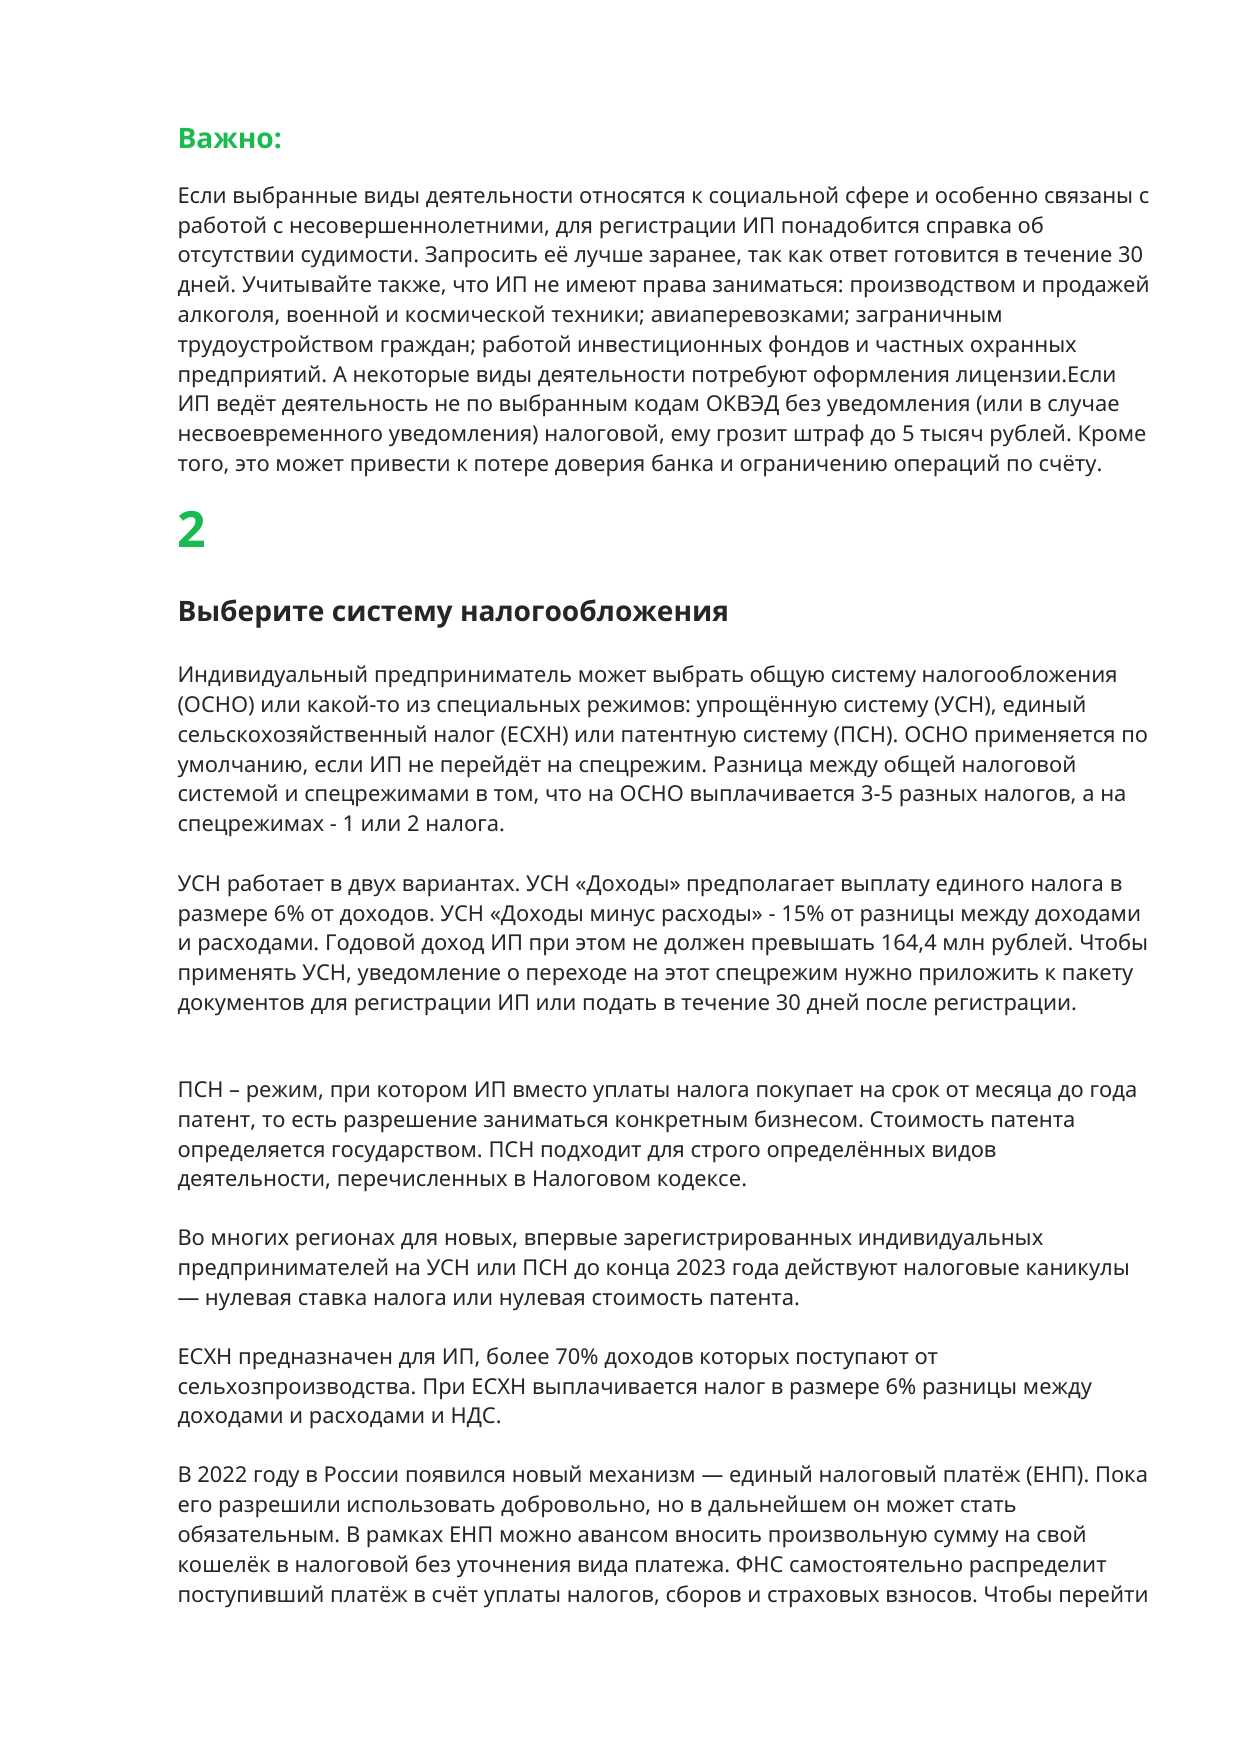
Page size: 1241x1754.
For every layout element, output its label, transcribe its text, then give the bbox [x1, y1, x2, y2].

text Индивидуальный предприниматель может выбрать общую систему налогообложения (ОСНО) или какой-то из специальных режимов: упрощённую систему (УСН), единый сельскохозяйственный налог (ЕСХН) или патентную систему (ПСН). ОСНО применяется по умолчанию, если ИП не перейдёт на спецрежим. Разница между общей налоговой системой и спецрежимами в том, что на ОСНО выплачивается 3-5 разных налогов, а на спецрежимах - 1 или 2 налога. УСН работает в двух вариантах. УСН «Доходы» предполагает выплату единого налога в размере 6% от доходов. УСН «Доходы минус расходы» - 15% от разницы между доходами и расходами. Годовой доход ИП при этом не должен превышать 164,4 млн рублей. Чтобы применять УСН, уведомление о переходе на этот спецрежим нужно приложить к пакету документов для регистрации ИП или подать в течение 30 дней после регистрации. [177, 659, 1152, 1045]
text Если выбранные виды деятельности относятся к социальной сфере и особенно связаны с работой с несовершеннолетними, для регистрации ИП понадобится справка об отсутствии судимости. Запросить её лучше заранее, так как ответ готовится в течение 30 дней. Учитывайте также, что ИП не имеют права заниматься: производством и продажей алкоголя, военной и космической техники; авиаперевозками; заграничным трудоустройством граждан; работой инвестиционных фондов и частных охранных предприятий. А некоторые виды деятельности потребуют оформления лицензии.Если ИП ведёт деятельность не по выбранным кодам ОКВЭД без уведомления (или в случае несвоевременного уведомления) налоговой, ему грозит штраф до 5 тысяч рублей. Кроме того, это может привести к потере доверия банка и ограничению операций по счёту. [177, 180, 1152, 478]
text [177, 1459, 1152, 1608]
text Выберите систему налогообложения [177, 592, 1152, 630]
text 2 [177, 494, 1152, 563]
text Во многих регионах для новых, впервые зарегистрированных индивидуальных предпринимателей на УСН или ПСН до конца 2023 года действуют налоговые каникулы — нулевая ставка налога или нулевая стоимость патента. [177, 1222, 1152, 1312]
text ЕСХН предназначен для ИП, более 70% доходов которых поступают от сельхозпроизводства. При ЕСХН выплачивается налог в размере 6% разницы между доходами и расходами и НДС. [177, 1341, 1152, 1430]
text Важно: [177, 118, 1152, 156]
text ПСН – режим, при котором ИП вместо уплаты налога покупает на срок от месяца до года патент, то есть разрешение заниматься конкретным бизнесом. Стоимость патента определяется государством. ПСН подходит для строго определённых видов деятельности, перечисленных в Налоговом кодексе. [177, 1074, 1152, 1193]
